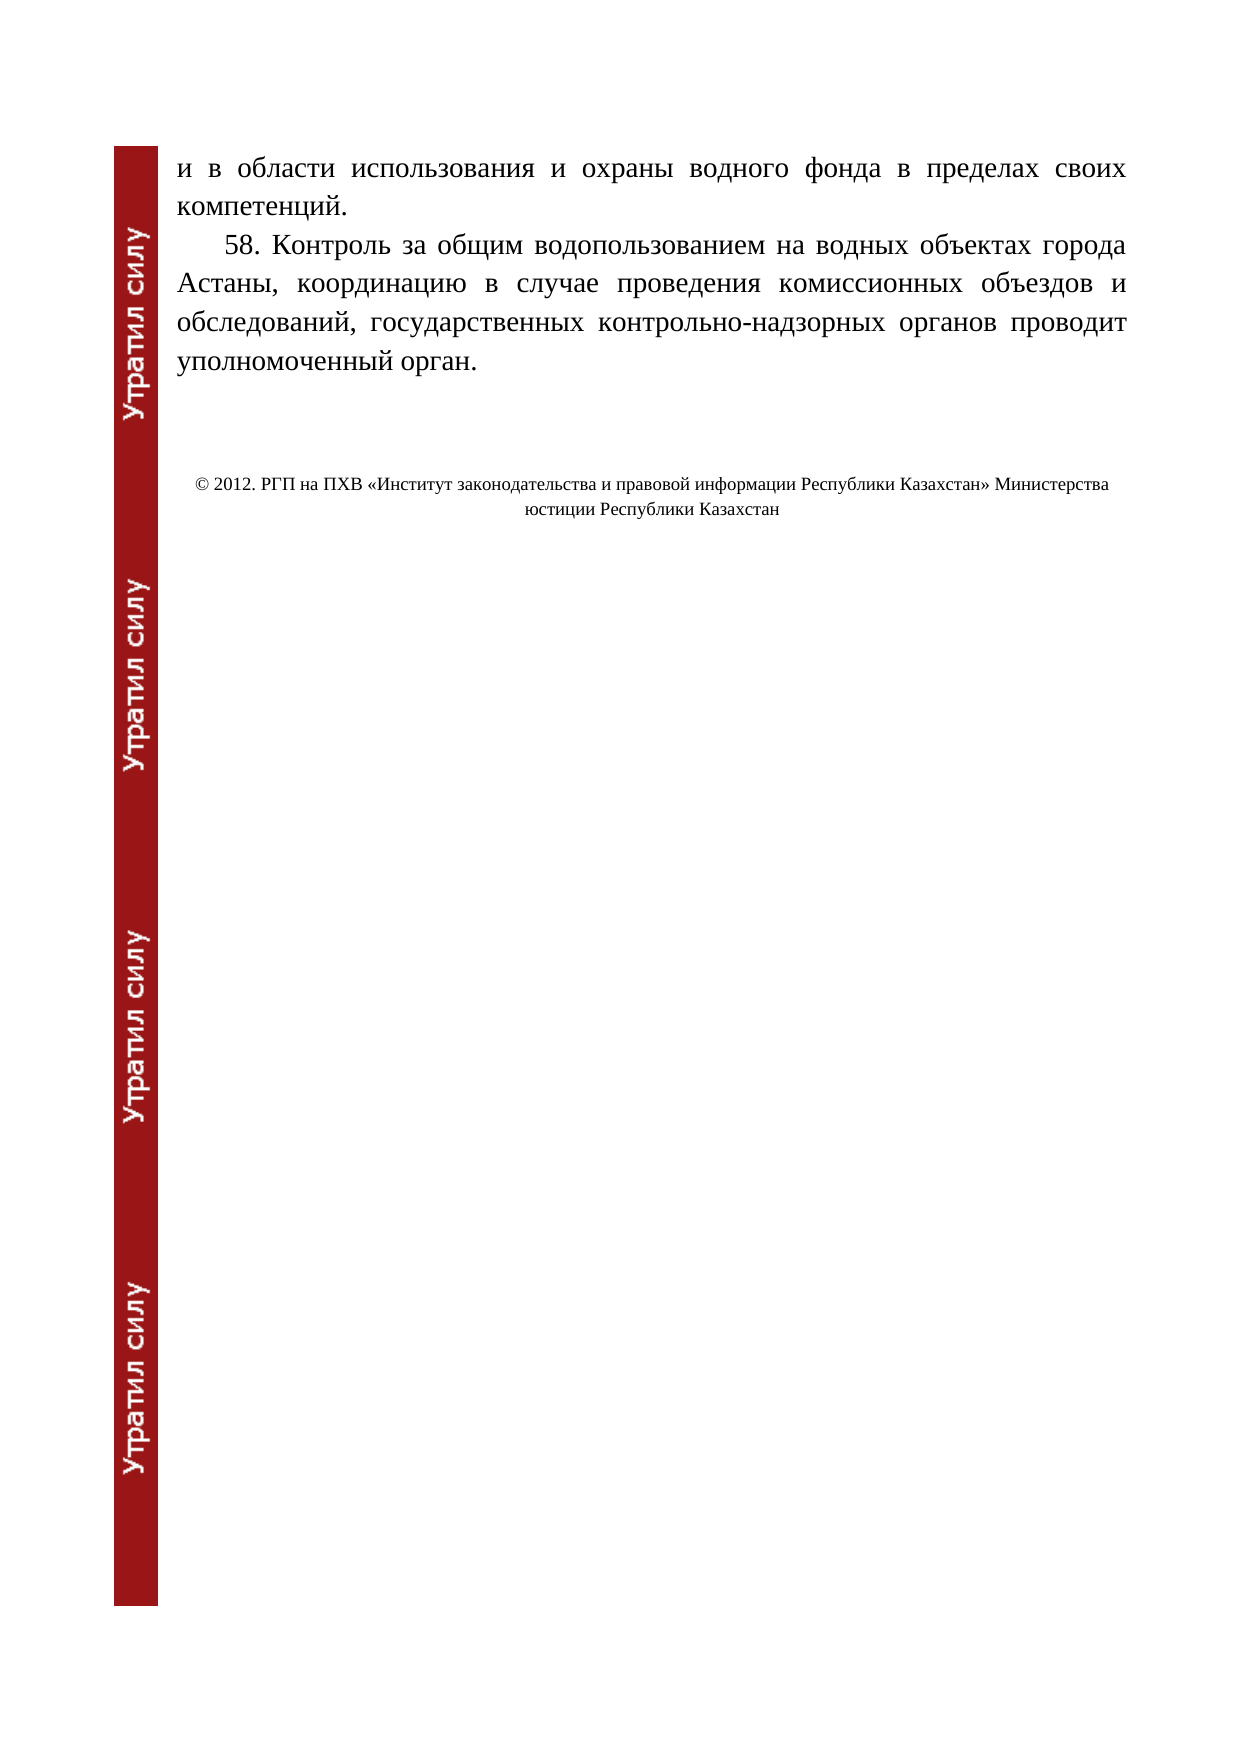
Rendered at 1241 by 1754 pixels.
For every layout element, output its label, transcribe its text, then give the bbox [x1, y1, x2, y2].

text 58. Контроль за общим водопользованием на водных объектах города Астаны, координацию в случае проведения комиссионных объездов и обследований, государственных контрольно-надзорных органов проводит уполномоченный орган. [112, 227, 1128, 376]
picture [114, 376, 158, 473]
text © 2012. РГП на ПХВ «Институт законодательства и правовой информации Республики Казахстан» Министерства юстиции Республики Казахстан [112, 473, 1128, 519]
picture [114, 222, 158, 227]
picture [114, 519, 158, 1606]
picture [114, 146, 158, 150]
